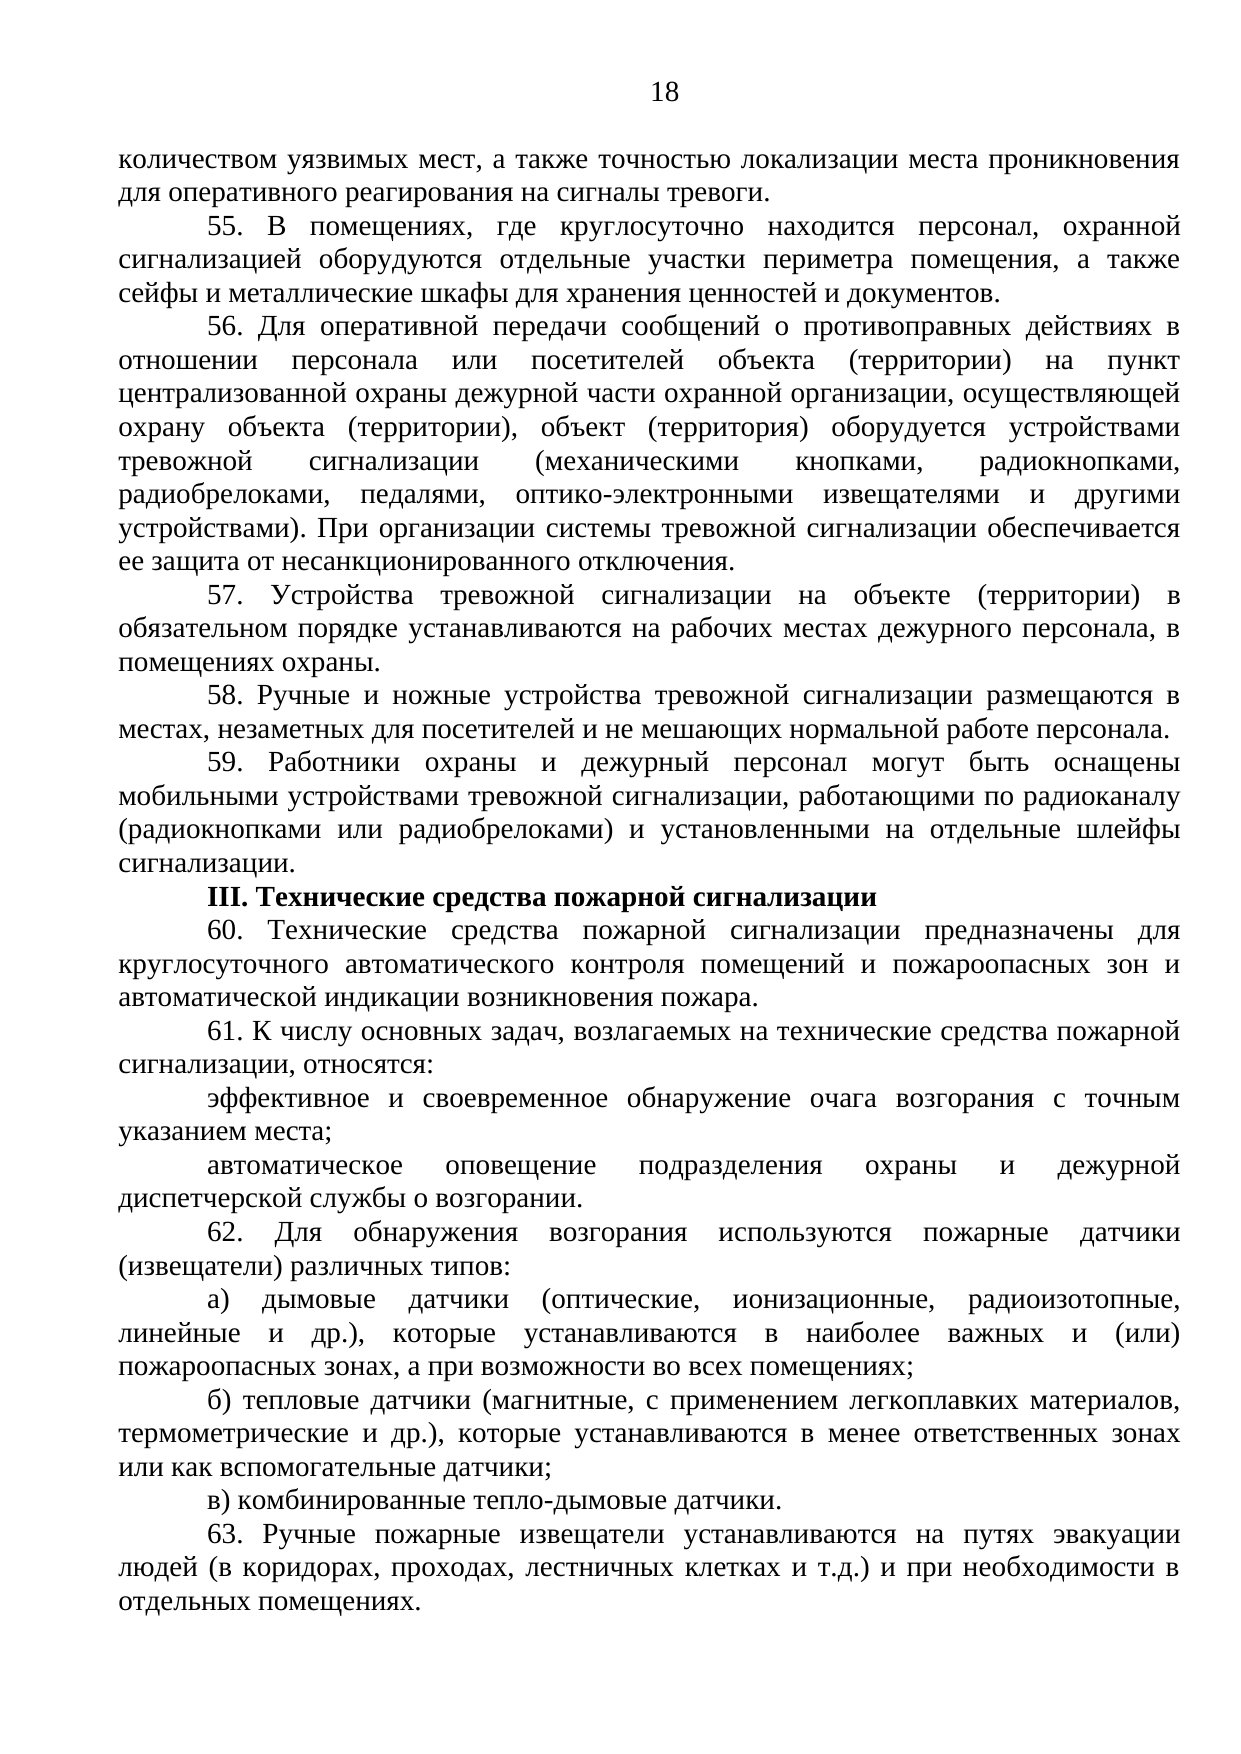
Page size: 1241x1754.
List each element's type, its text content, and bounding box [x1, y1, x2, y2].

text 58. Ручные и ножные устройства тревожной сигнализации размещаются в местах, незаметных для посетителей и не мешающих нормальной работе персонала. [118, 677, 1181, 744]
text эффективное и своевременное обнаружение очага возгорания с точным указанием места; [118, 1080, 1181, 1147]
text 56. Для оперативной передачи сообщений о противоправных действиях в отношении персонала или посетителей объекта (территории) на пункт централизованной охраны дежурной части охранной организации, осуществляющей охрану объекта (территории), объект (территория) оборудуется устройствами тревожной сигнализации (механическими кнопками, радиокнопками, радиобрелоками, педалями, оптико-электронными извещателями и другими устройствами). При организации системы тревожной сигнализации обеспечивается ее защита от несанкционированного отключения. [118, 308, 1181, 577]
text 63. Ручные пожарные извещатели устанавливаются на путях эвакуации людей (в коридорах, проходах, лестничных клетках и т.д.) и при необходимости в отдельных помещениях. [118, 1516, 1181, 1617]
text 55. В помещениях, где круглосуточно находится персонал, охранной сигнализацией оборудуются отдельные участки периметра помещения, а также сейфы и металлические шкафы для хранения ценностей и документов. [118, 208, 1181, 308]
text 59. Работники охраны и дежурный персонал могут быть оснащены мобильными устройствами тревожной сигнализации, работающими по радиоканалу (радиокнопками или радиобрелоками) и установленными на отдельные шлейфы сигнализации. [118, 744, 1181, 879]
text автоматическое оповещение подразделения охраны и дежурной диспетчерской службы о возгорании. [118, 1147, 1181, 1214]
text 60. Технические средства пожарной сигнализации предназначены для круглосуточного автоматического контроля помещений и пожароопасных зон и автоматической индикации возникновения пожара. [118, 912, 1181, 1013]
text б) тепловые датчики (магнитные, с применением легкоплавких материалов, термометрические и др.), которые устанавливаются в менее ответственных зонах или как вспомогательные датчики; [118, 1382, 1181, 1482]
text а) дымовые датчики (оптические, ионизационные, радиоизотопные, линейные и др.), которые устанавливаются в наиболее важных и (или) пожароопасных зонах, а при возможности во всех помещениях; [118, 1281, 1181, 1382]
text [118, 141, 1181, 208]
text в) комбинированные тепло-дымовые датчики. [118, 1482, 1181, 1516]
text 61. К числу основных задач, возлагаемых на технические средства пожарной сигнализации, относятся: [118, 1013, 1181, 1080]
text 62. Для обнаружения возгорания используются пожарные датчики (извещатели) различных типов: [118, 1214, 1181, 1281]
text 57. Устройства тревожной сигнализации на объекте (территории) в обязательном порядке устанавливаются на рабочих местах дежурного персонала, в помещениях охраны. [118, 577, 1181, 677]
text III. Технические средства пожарной сигнализации [118, 879, 1181, 912]
